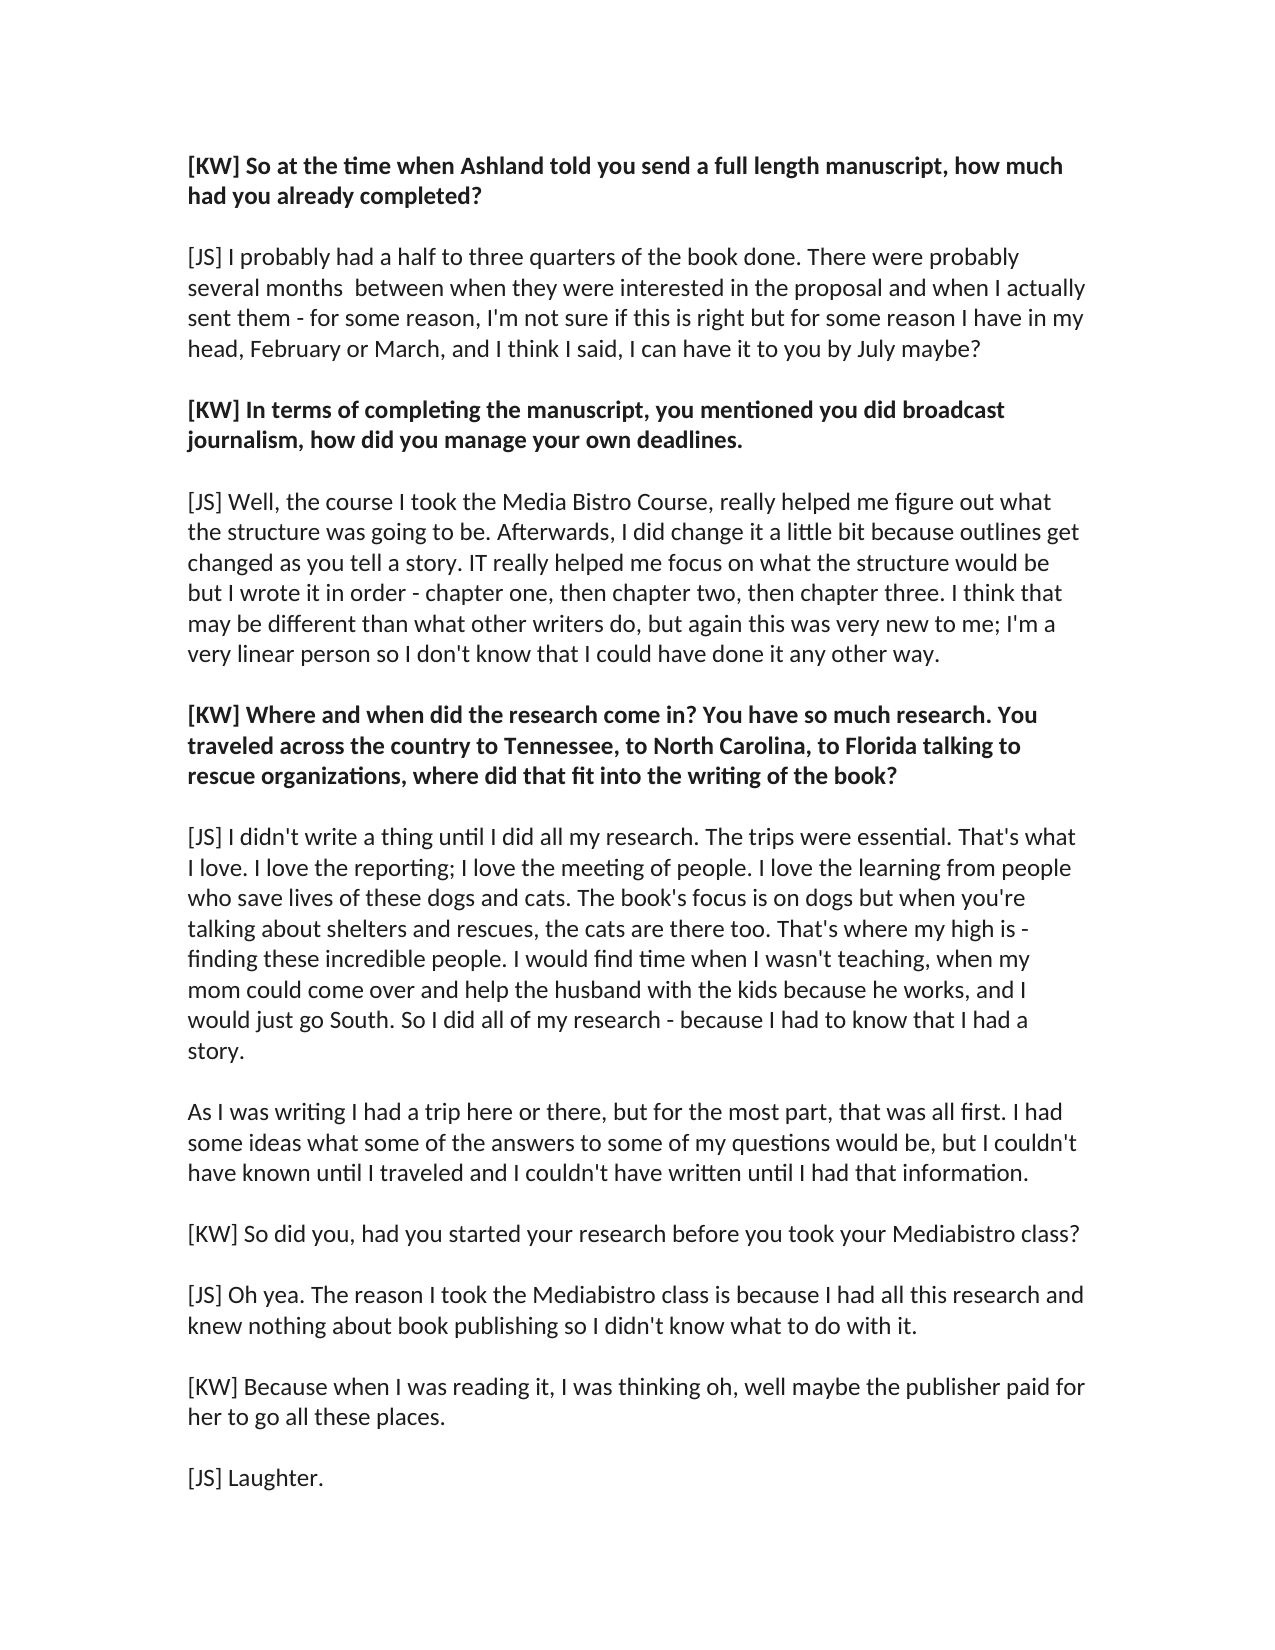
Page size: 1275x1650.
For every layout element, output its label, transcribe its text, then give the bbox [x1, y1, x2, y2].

text [KW] Where and when did the research come in? You have so much research. You traveled across the country to Tennessee, to North Carolina, to Florida talking to rescue organizations, where did that fit into the writing of the book? [187, 699, 1087, 791]
text As I was writing I had a trip here or there, but for the most part, that was all first. I had some ideas what some of the answers to some of my questions would be, but I couldn't have known until I traveled and I couldn't have written until I had that information. [187, 1096, 1087, 1188]
text [JS] Laughter. [187, 1462, 1087, 1493]
text [KW] Because when I was reading it, I was thinking oh, well maybe the publisher paid for her to go all these places. [187, 1371, 1087, 1432]
text [JS] I didn't write a thing until I did all my research. The trips were essential. That's what I love. I love the reporting; I love the meeting of people. I love the learning from people who save lives of these dogs and cats. The book's focus is on dogs but when you're talking about shelters and rescues, the cats are there too. That's where my high is - finding these incredible people. I would find time when I wasn't teaching, when my mom could come over and help the husband with the kids because he works, and I would just go South. So I did all of my research - because I had to know that I had a story. [187, 821, 1087, 1066]
text [JS] Well, the course I took the Media Bistro Course, really helped me figure out what the structure was going to be. Afterwards, I did change it a little bit because outlines get changed as you tell a story. IT really helped me focus on what the structure would be but I wrote it in order - chapter one, then chapter two, then chapter three. I think that may be different than what other writers do, but again this was very new to me; I'm a very linear person so I don't know that I could have done it any other way. [187, 486, 1087, 669]
text [KW] In terms of completing the manuscript, you mentioned you did broadcast journalism, how did you manage your own deadlines. [187, 394, 1087, 455]
text [JS] I probably had a half to three quarters of the book done. There were probably several months between when they were interested in the proposal and when I actually sent them - for some reason, I'm not sure if this is right but for some reason I have in my head, February or March, and I think I said, I can have it to you by July maybe? [187, 242, 1087, 364]
text [JS] Oh yea. The reason I took the Mediabistro class is because I had all this research and knew nothing about book publishing so I didn't know what to do with it. [187, 1279, 1087, 1340]
text [KW] So did you, had you started your research before you took your Mediabistro class? [187, 1218, 1087, 1249]
text [KW] So at the time when Ashland told you send a full length manuscript, how much had you already completed? [187, 150, 1087, 211]
